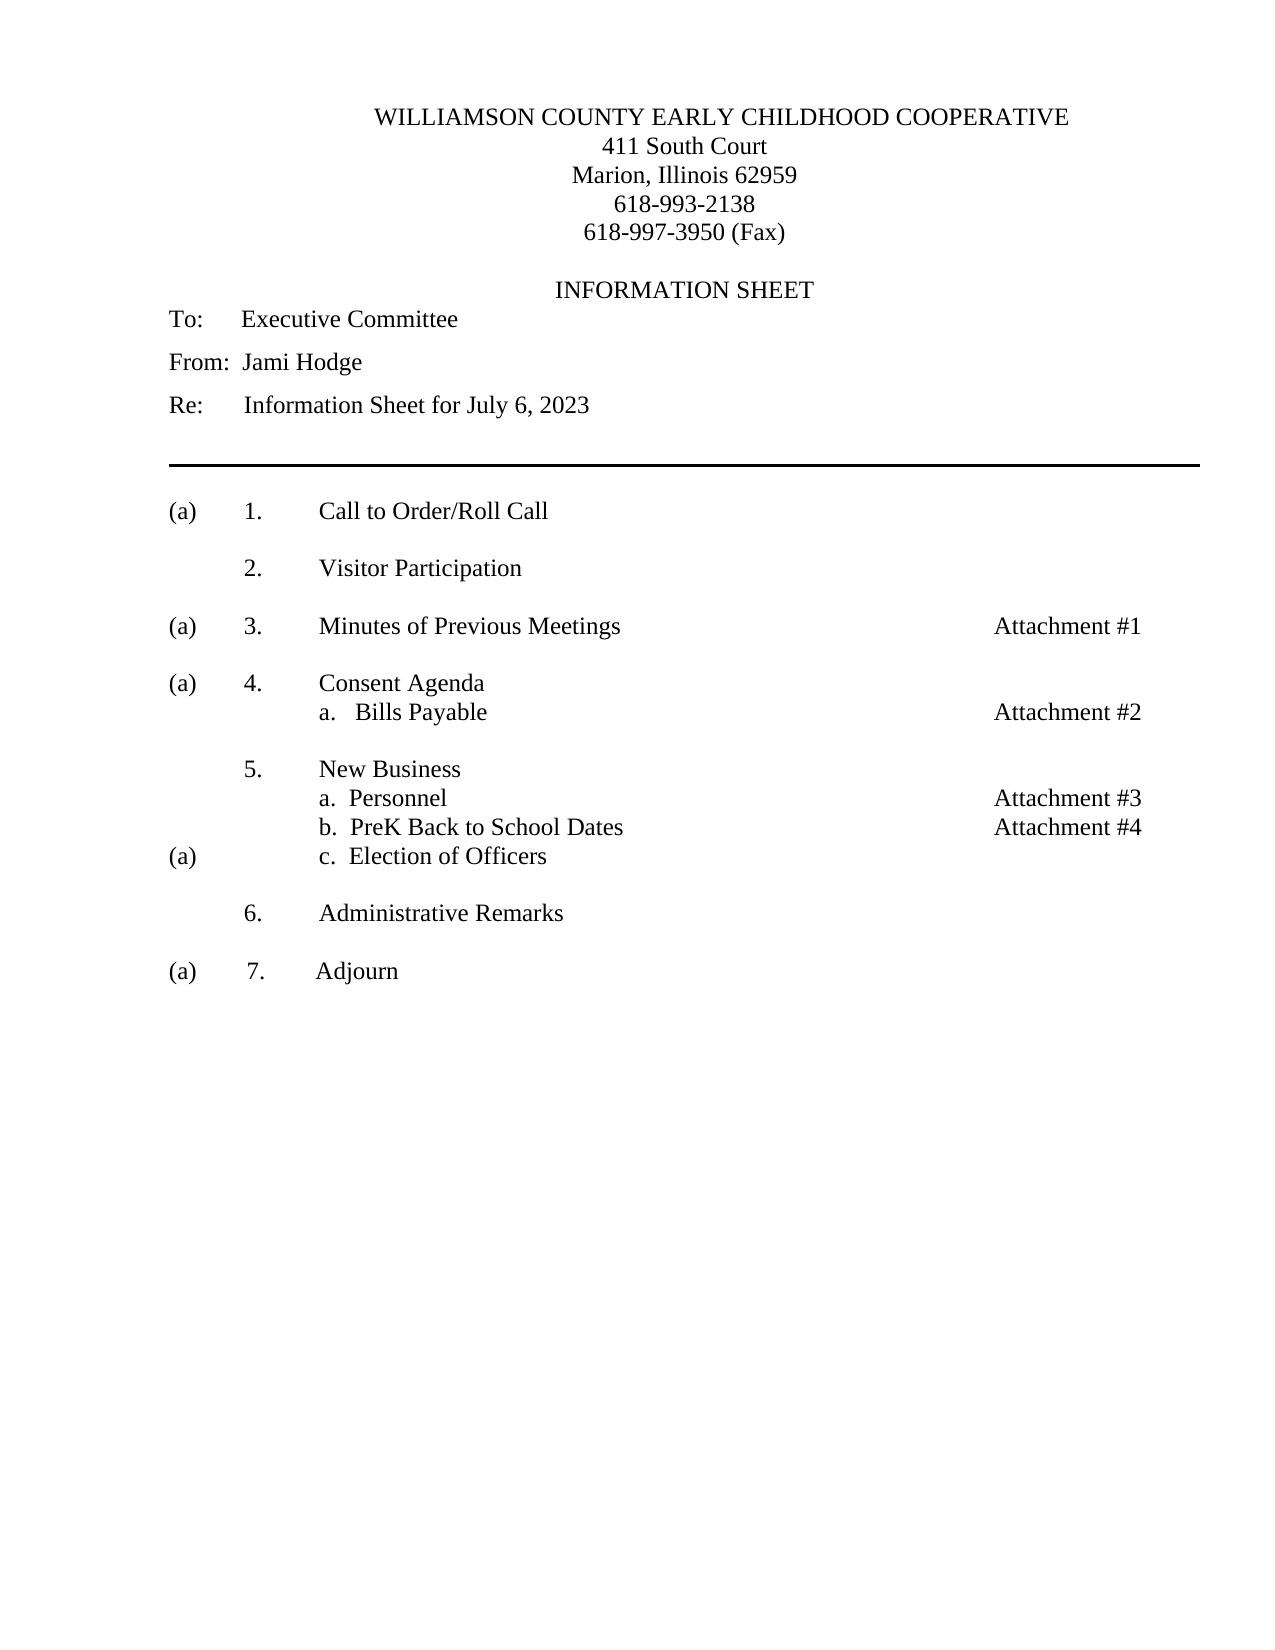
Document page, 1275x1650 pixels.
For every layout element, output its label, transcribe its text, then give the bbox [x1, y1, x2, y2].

text a. Bills Payable Attachment #2 [169, 697, 1200, 726]
text Re: Information Sheet for July 6, 2023 [169, 390, 1200, 419]
text 411 South Court [169, 131, 1200, 160]
text INFORMATION SHEET [169, 275, 1200, 304]
text 618-997-3950 (Fax) [169, 217, 1200, 246]
text 5. New Business [169, 754, 1200, 783]
text 2. Visitor Participation [169, 553, 1200, 582]
text Marion, Illinois 62959 [169, 160, 1200, 189]
text 618-993-2138 [169, 189, 1200, 217]
text b. PreK Back to School Dates Attachment #4 [244, 812, 1200, 841]
text (a) c. Election of Officers [169, 841, 1200, 869]
text 6. Administrative Remarks [169, 898, 1200, 927]
text (a) 3. Minutes of Previous Meetings Attachment #1 [169, 611, 1200, 639]
text WILLIAMSON COUNTY EARLY CHILDHOOD COOPERATIVE [150, 102, 1275, 131]
text (a) 1. Call to Order/Roll Call [169, 496, 1200, 524]
text To: Executive Committee [169, 304, 1200, 332]
text (a) 7. Adjourn [169, 956, 1200, 984]
text (a) 4. Consent Agenda [169, 668, 1200, 697]
text From: Jami Hodge [169, 347, 1200, 376]
text a. Personnel Attachment #3 [169, 783, 1200, 812]
